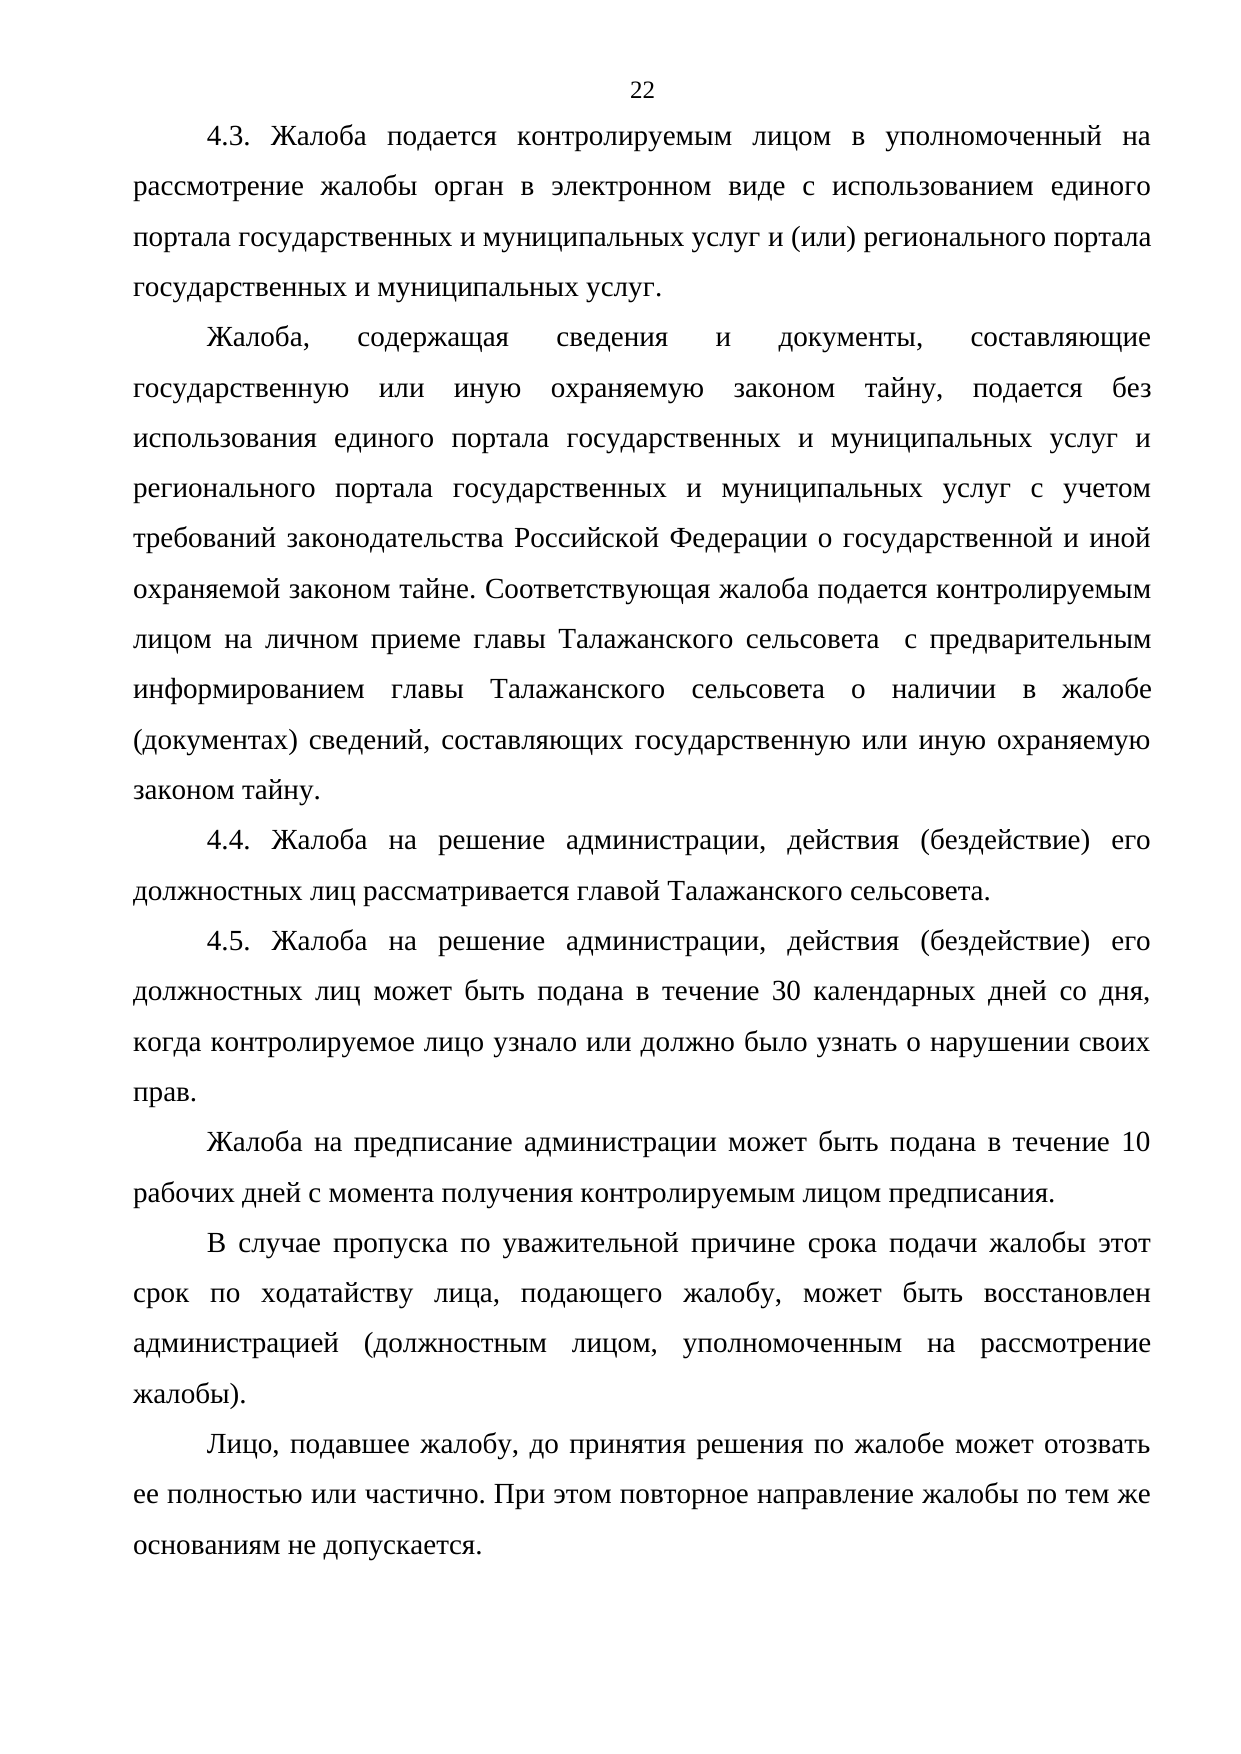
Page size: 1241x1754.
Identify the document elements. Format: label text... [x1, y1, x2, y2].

text Жалоба, содержащая сведения и документы, составляющие государственную или иную охраняемую законом тайну, подается без использования единого портала государственных и муниципальных услуг и регионального портала государственных и муниципальных услуг с учетом требований законодательства Российской Федерации о государственной и иной охраняемой законом тайне. Соответствующая жалоба подается контролируемым лицом на личном приеме главы Талажанского сельсовета с предварительным информированием главы Талажанского сельсовета о наличии в жалобе (документах) сведений, составляющих государственную или иную охраняемую законом тайну. [133, 319, 1152, 806]
text В случае пропуска по уважительной причине срока подачи жалобы этот срок по ходатайству лица, подающего жалобу, может быть восстановлен администрацией (должностным лицом, уполномоченным на рассмотрение жалобы). [133, 1225, 1152, 1409]
text Жалоба на предписание администрации может быть подана в течение 10 рабочих дней с момента получения контролируемым лицом предписания. [133, 1124, 1152, 1208]
text 4.5. Жалоба на решение администрации, действия (бездействие) его должностных лиц может быть подана в течение 30 календарных дней со дня, когда контролируемое лицо узнало или должно было узнать о нарушении своих прав. [133, 923, 1152, 1108]
text 4.4. Жалоба на решение администрации, действия (бездействие) его должностных лиц рассматривается главой Талажанского сельсовета. [133, 822, 1152, 906]
text 4.3. Жалоба подается контролируемым лицом в уполномоченный на рассмотрение жалобы орган в электронном виде с использованием единого портала государственных и муниципальных услуг и (или) регионального портала государственных и муниципальных услуг. [133, 118, 1152, 303]
text Лицо, подавшее жалобу, до принятия решения по жалобе может отозвать ее полностью или частично. При этом повторное направление жалобы по тем же основаниям не допускается. [133, 1426, 1152, 1560]
